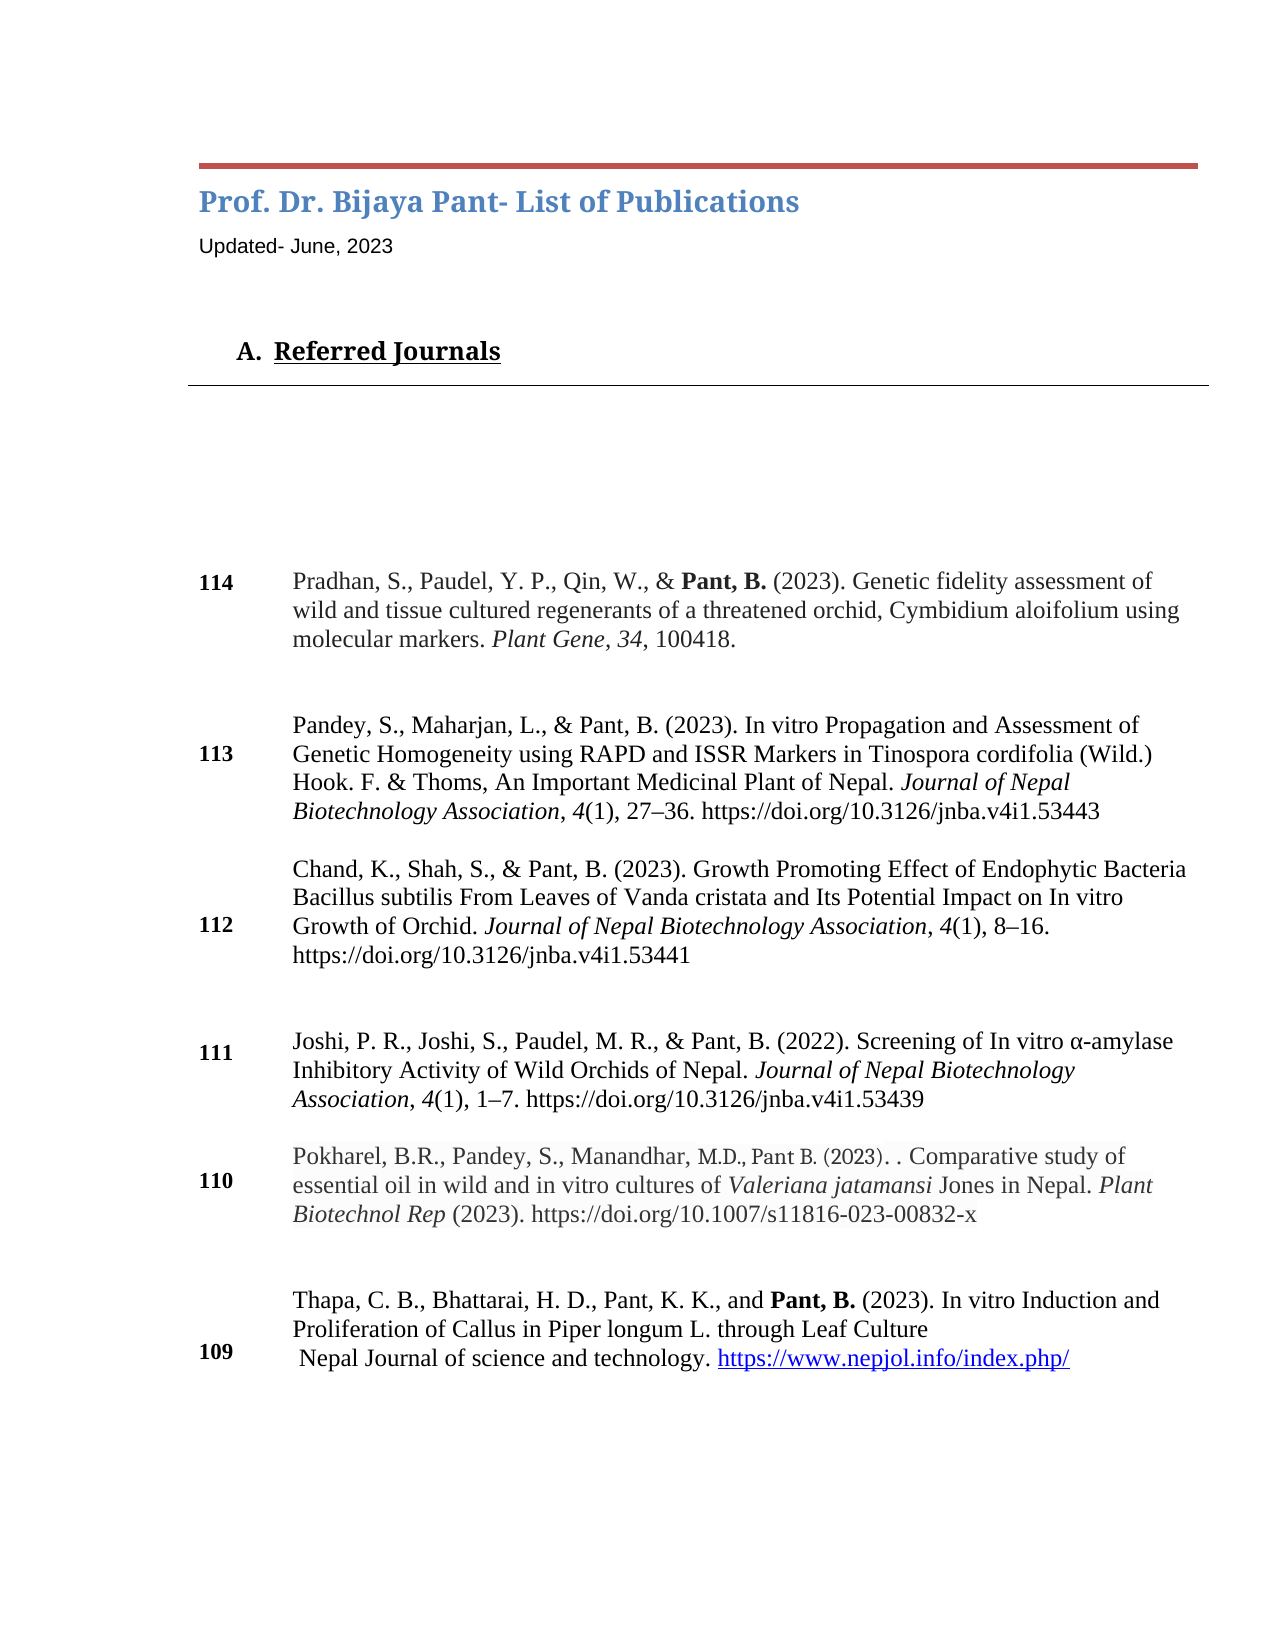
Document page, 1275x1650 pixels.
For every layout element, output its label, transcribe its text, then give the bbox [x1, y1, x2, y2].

table_cell 114 113 112 111 110 109 [188, 386, 281, 1466]
table_header Prof. Dr. Bijaya Pant- List of Publications Updated- June, 2023 [188, 150, 1209, 309]
table_cell Pradhan, S., Paudel, Y. P., Qin, W., & Pant, B. (2023). Genetic fidelity assessment of wild and tissue cultured regenerants of a threatened orchid, Cymbidium aloifolium using molecular markers. Plant Gene, 34, 100418. Pandey, S., Maharjan, L., & Pant, B. (2023). In vitro Propagation and Assessment of Genetic Homogeneity using RAPD and ISSR Markers in Tinospora cordifolia (Wild.) Hook. F. & Thoms, An Important Medicinal Plant of Nepal. Journal of Nepal Biotechnology Association, 4(1), 27–36. https://doi.org/10.3126/jnba.v4i1.53443 Chand, K., Shah, S., & Pant, B. (2023). Growth Promoting Effect of Endophytic Bacteria Bacillus subtilis From Leaves of Vanda cristata and Its Potential Impact on In vitro Growth of Orchid. Journal of Nepal Biotechnology Association, 4(1), 8–16. https://doi.org/10.3126/jnba.v4i1.53441 Joshi, P. R., Joshi, S., Paudel, M. R., & Pant, B. (2022). Screening of In vitro α-amylase Inhibitory Activity of Wild Orchids of Nepal. Journal of Nepal Biotechnology Association, 4(1), 1–7. https://doi.org/10.3126/jnba.v4i1.53439 Pokharel, B.R., Pandey, S., Manandhar, M.D., Pant B. (2023). . Comparative study of essential oil in wild and in vitro cultures of Valeriana jatamansi Jones in Nepal. Plant Biotechnol Rep (2023). https://doi.org/10.1007/s11816-023-00832-x Thapa, C. B., Bhattarai, H. D., Pant, K. K., and Pant, B. (2023). In vitro Induction and Proliferation of Callus in Piper longum L. through Leaf Culture Nepal Journal of science and technology. https://www.nepjol.info/index.php/ [281, 386, 1209, 1466]
table_cell Referred Journals [188, 309, 1209, 385]
